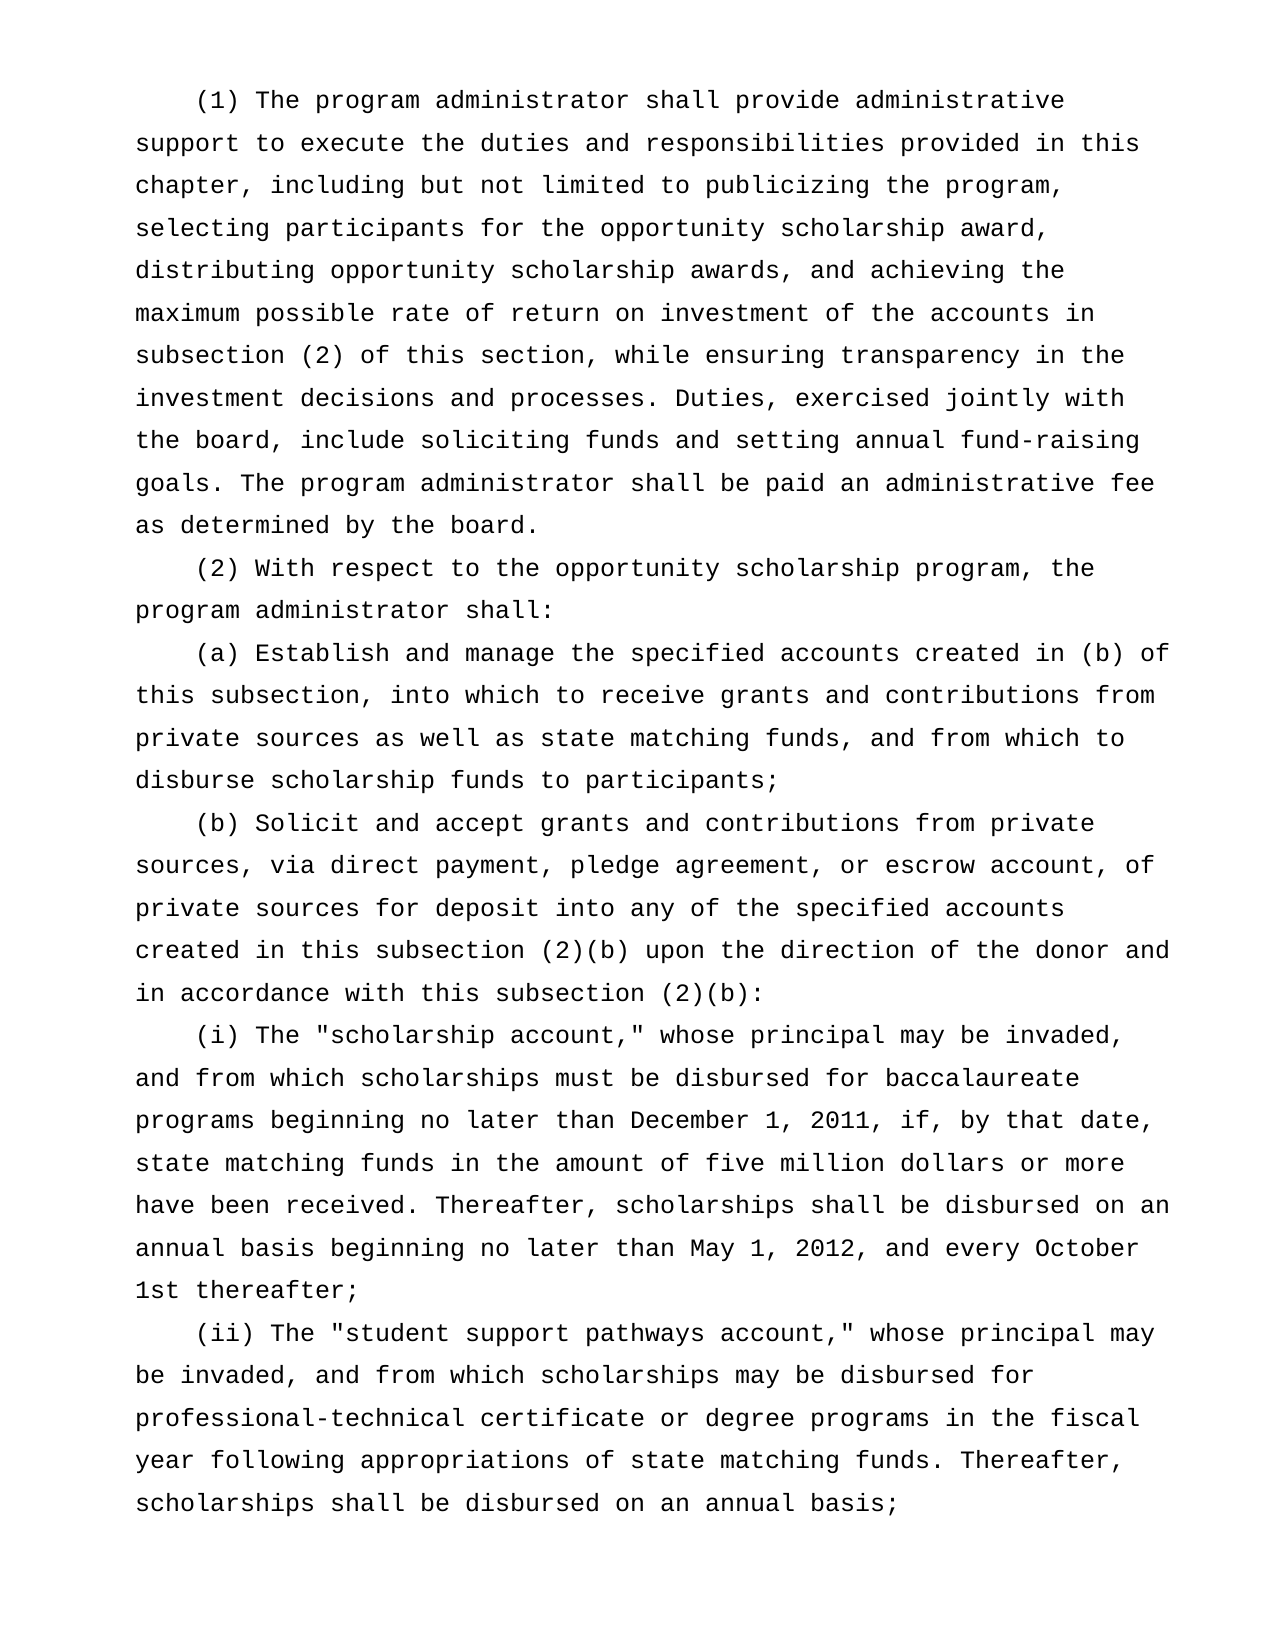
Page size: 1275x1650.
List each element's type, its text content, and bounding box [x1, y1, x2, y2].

text (a) Establish and manage the specified accounts created in (b) of this subsection, into which to receive grants and contributions from private sources as well as state matching funds, and from which to disburse scholarship funds to participants; [135, 627, 1170, 797]
text (ii) The "student support pathways account," whose principal may be invaded, and from which scholarships may be disbursed for professional-technical certificate or degree programs in the fiscal year following appropriations of state matching funds. Thereafter, scholarships shall be disbursed on an annual basis; [135, 1307, 1170, 1520]
text (b) Solicit and accept grants and contributions from private sources, via direct payment, pledge agreement, or escrow account, of private sources for deposit into any of the specified accounts created in this subsection (2)(b) upon the direction of the donor and in accordance with this subsection (2)(b): [135, 797, 1170, 1010]
text (i) The "scholarship account," whose principal may be invaded, and from which scholarships must be disbursed for baccalaureate programs beginning no later than December 1, 2011, if, by that date, state matching funds in the amount of five million dollars or more have been received. Thereafter, scholarships shall be disbursed on an annual basis beginning no later than May 1, 2012, and every October 1st thereafter; [135, 1010, 1170, 1307]
text (2) With respect to the opportunity scholarship program, the program administrator shall: [135, 542, 1170, 627]
text (1) The program administrator shall provide administrative support to execute the duties and responsibilities provided in this chapter, including but not limited to publicizing the program, selecting participants for the opportunity scholarship award, distributing opportunity scholarship awards, and achieving the maximum possible rate of return on investment of the accounts in subsection (2) of this section, while ensuring transparency in the investment decisions and processes. Duties, exercised jointly with the board, include soliciting funds and setting annual fund-raising goals. The program administrator shall be paid an administrative fee as determined by the board. [135, 75, 1170, 542]
